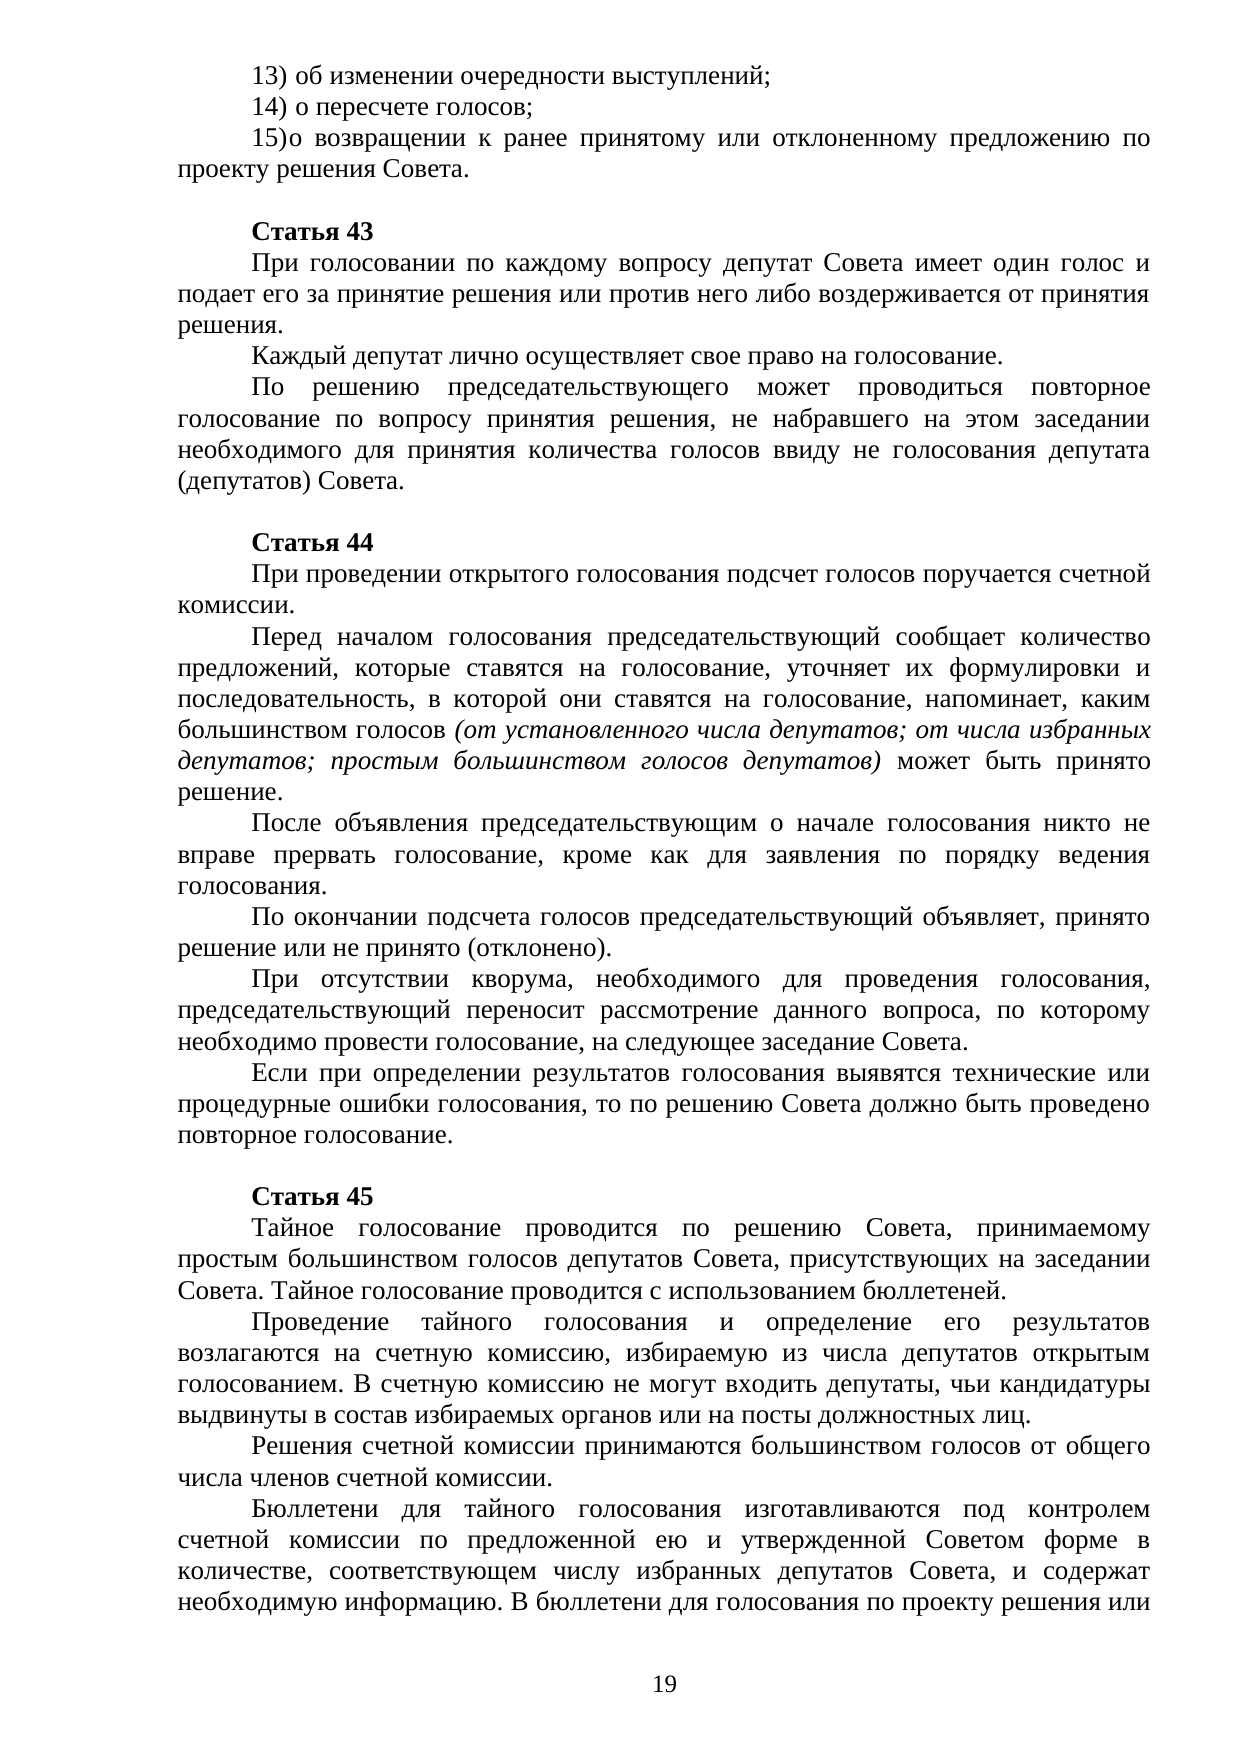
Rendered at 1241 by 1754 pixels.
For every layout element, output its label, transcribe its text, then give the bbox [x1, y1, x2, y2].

text Тайное голосование проводится по решению Совета, принимаемому простым большинством голосов депутатов Совета, присутствующих на заседании Совета. Тайное голосование проводится с использованием бюллетеней. [177, 1211, 1152, 1305]
text Статья 44 [177, 526, 1152, 557]
text Если при определении результатов голосования выявятся технические или процедурные ошибки голосования, то по решению Совета должно быть проведено повторное голосование. [177, 1056, 1152, 1149]
list о пересчете голосов; [251, 90, 1152, 121]
text Статья 45 [177, 1180, 1152, 1211]
text При отсутствии кворума, необходимого для проведения голосования, председательствующий переносит рассмотрение данного вопроса, по которому необходимо провести голосование, на следующее заседание Совета. [177, 962, 1152, 1056]
text После объявления председательствующим о начале голосования никто не вправе прервать голосование, кроме как для заявления по порядку ведения голосования. [177, 807, 1152, 900]
text Статья 43 [177, 215, 1152, 246]
text Каждый депутат лично осуществляет свое право на голосование. [177, 339, 1152, 371]
text Проведение тайного голосования и определение его результатов возлагаются на счетную комиссию, избираемую из числа депутатов открытым голосованием. В счетную комиссию не могут входить депутаты, чьи кандидатуры выдвинуты в состав избираемых органов или на посты должностных лиц. [177, 1305, 1152, 1429]
text Решения счетной комиссии принимаются большинством голосов от общего числа членов счетной комиссии. [177, 1429, 1152, 1492]
text По окончании подсчета голосов председательствующий объявляет, принято решение или не принято (отклонено). [177, 900, 1152, 962]
text Перед началом голосования председательствующий сообщает количество предложений, которые ставятся на голосование, уточняет их формулировки и последовательность, в которой они ставятся на голосование, напоминает, каким большинством голосов (от установленного числа депутатов; от числа избранных депутатов; простым большинством голосов депутатов) может быть принято решение. [177, 620, 1152, 807]
text При проведении открытого голосования подсчет голосов поручается счетной комиссии. [177, 557, 1152, 620]
text При голосовании по каждому вопросу депутат Совета имеет один голос и подает его за принятие решения или против него либо воздерживается от принятия решения. [177, 246, 1152, 339]
list об изменении очередности выступлений; [251, 59, 1152, 90]
list о возвращении к ранее принятому или отклоненному предложению по проекту решения Совета. [177, 121, 1152, 184]
text По решению председательствующего может проводиться повторное голосование по вопросу принятия решения, не набравшего на этом заседании необходимого для принятия количества голосов ввиду не голосования депутата (депутатов) Совета. [177, 371, 1152, 495]
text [177, 1492, 1152, 1616]
